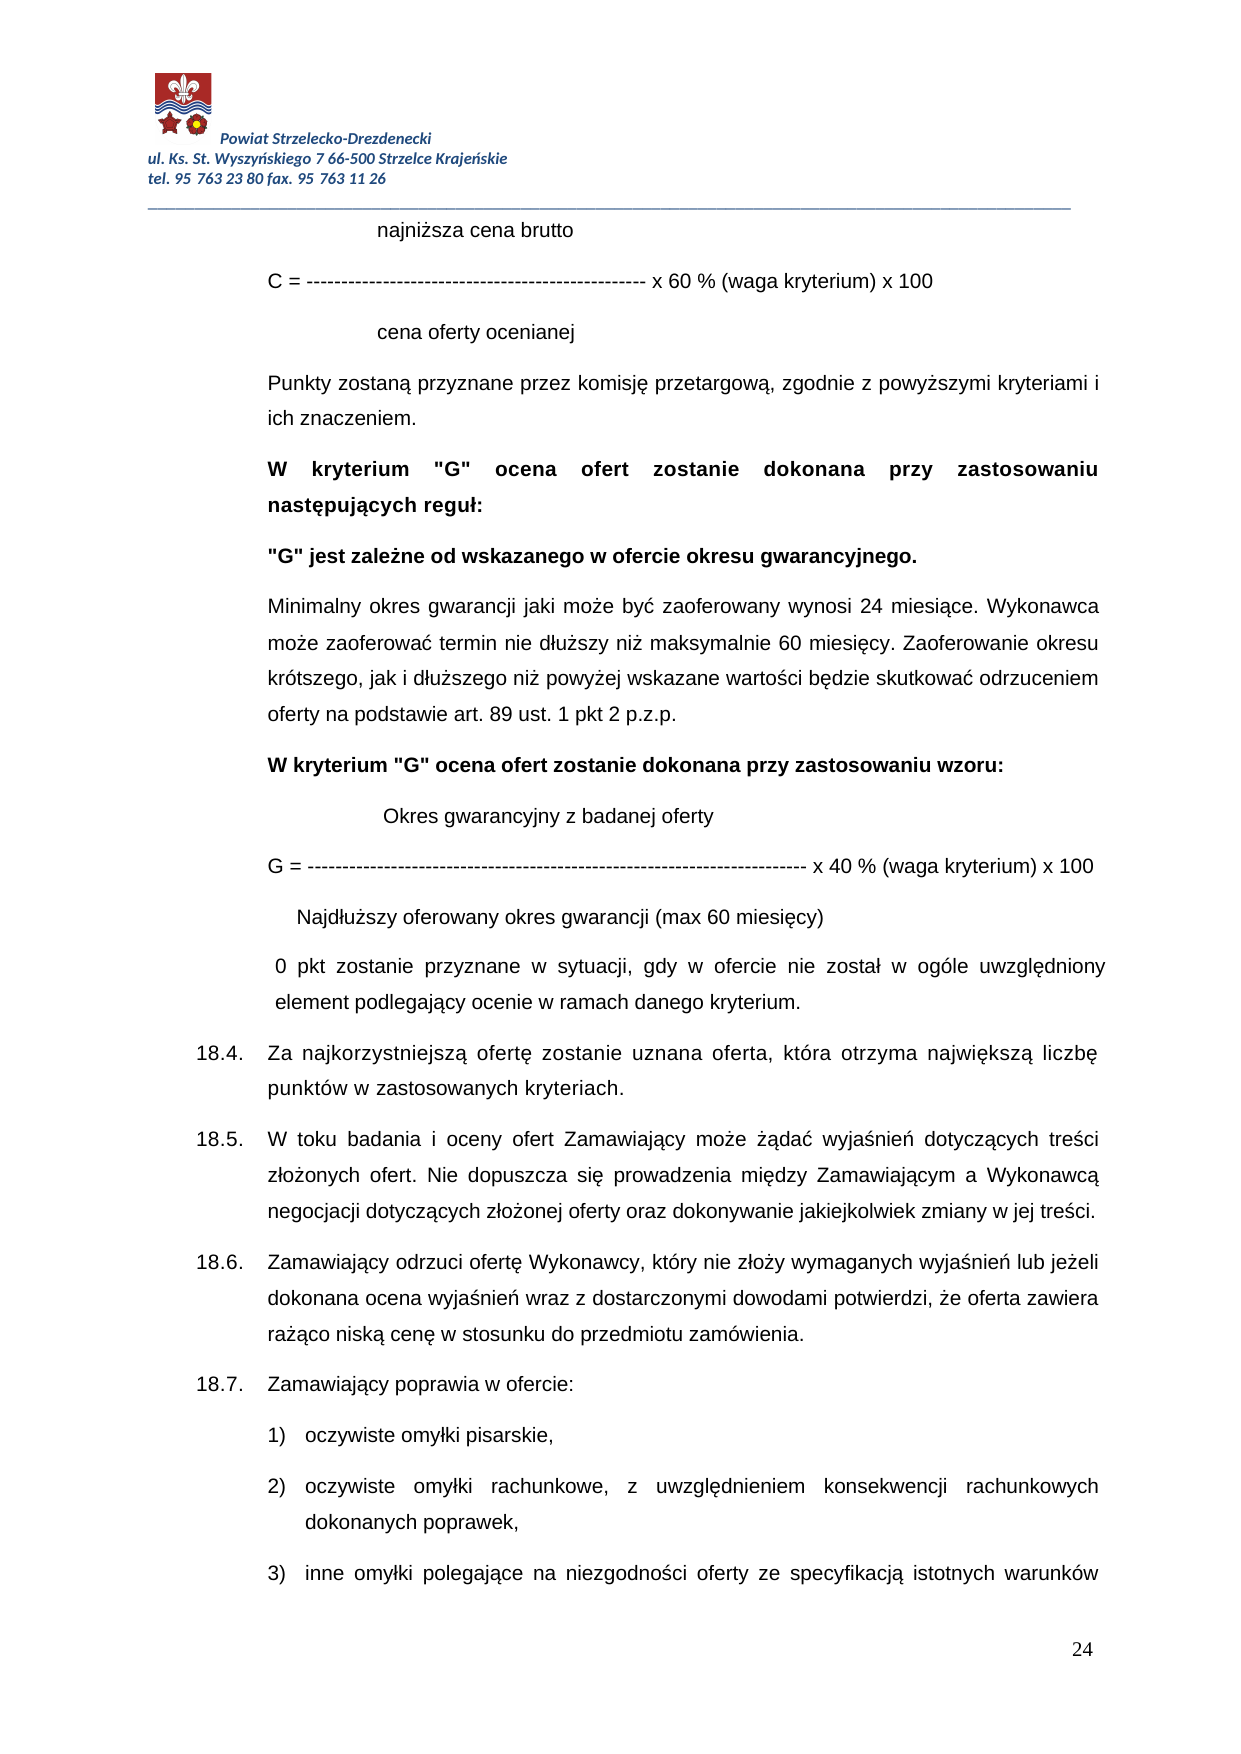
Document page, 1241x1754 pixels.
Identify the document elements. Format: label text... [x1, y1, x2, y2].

table_cell G = ------------------------------------------------------------------------ x 40 % (waga kryterium) x 100 [148, 848, 1107, 899]
table_cell 18.4. Za najkorzystniejszą ofertę zostanie uznana oferta, która otrzyma największą liczbę punktów w zastosowanych kryteriach. [148, 1034, 1107, 1121]
table_cell W kryterium "G" ocena ofert zostanie dokonana przy zastosowaniu wzoru: [148, 747, 1107, 797]
table_cell 3) inne omyłki polegające na niezgodności oferty ze specyfikacją istotnych warunków zamówienia, niepowodujące istotnych zmian w treści oferty [148, 1554, 1107, 1584]
table_cell 18.7. Zamawiający poprawia w ofercie: [148, 1366, 1107, 1417]
table_cell C = ------------------------------------------------- x 60 % (waga kryterium) x 100 [148, 263, 1107, 313]
table_cell 1) oczywiste omyłki pisarskie, [148, 1417, 1107, 1467]
table_cell cena oferty ocenianej [148, 313, 1107, 364]
table_cell 2) oczywiste omyłki rachunkowe, z uwzględnieniem konsekwencji rachunkowych dokonanych poprawek, [148, 1468, 1107, 1554]
table_cell 18.5. W toku badania i oceny ofert Zamawiający może żądać wyjaśnień dotyczących treści złożonych ofert. Nie dopuszcza się prowadzenia między Zamawiającym a Wykonawcą negocjacji dotyczących złożonej oferty oraz dokonywanie jakiejkolwiek zmiany w jej treści. [148, 1121, 1107, 1243]
table_cell najniższa cena brutto [148, 212, 1107, 263]
table_cell Najdłuższy oferowany okres gwarancji (max 60 miesięcy) [148, 899, 1107, 1034]
table_cell "G" jest zależne od wskazanego w ofercie okresu gwarancyjnego. [148, 538, 1107, 588]
table_cell W kryterium "G" ocena ofert zostanie dokonana przy zastosowaniu następujących reguł: [148, 451, 1107, 537]
table_cell Punkty zostaną przyznane przez komisję przetargową, zgodnie z powyższymi kryteriami i ich znaczeniem. [148, 364, 1107, 451]
picture [155, 73, 212, 145]
table_cell Okres gwarancyjny z badanej oferty [148, 798, 1107, 848]
table_cell 18.6. Zamawiający odrzuci ofertę Wykonawcy, który nie złoży wymaganych wyjaśnień lub jeżeli dokonana ocena wyjaśnień wraz z dostarczonymi dowodami potwierdzi, że oferta zawiera rażąco niską cenę w stosunku do przedmiotu zamówienia. [148, 1243, 1107, 1366]
table_cell Minimalny okres gwarancji jaki może być zaoferowany wynosi 24 miesiące. Wykonawca może zaoferować termin nie dłuższy niż maksymalnie 60 miesięcy. Zaoferowanie okresu krótszego, jak i dłuższego niż powyżej wskazane wartości będzie skutkować odrzuceniem oferty na podstawie art. 89 ust. 1 pkt 2 p.z.p. [148, 588, 1107, 747]
